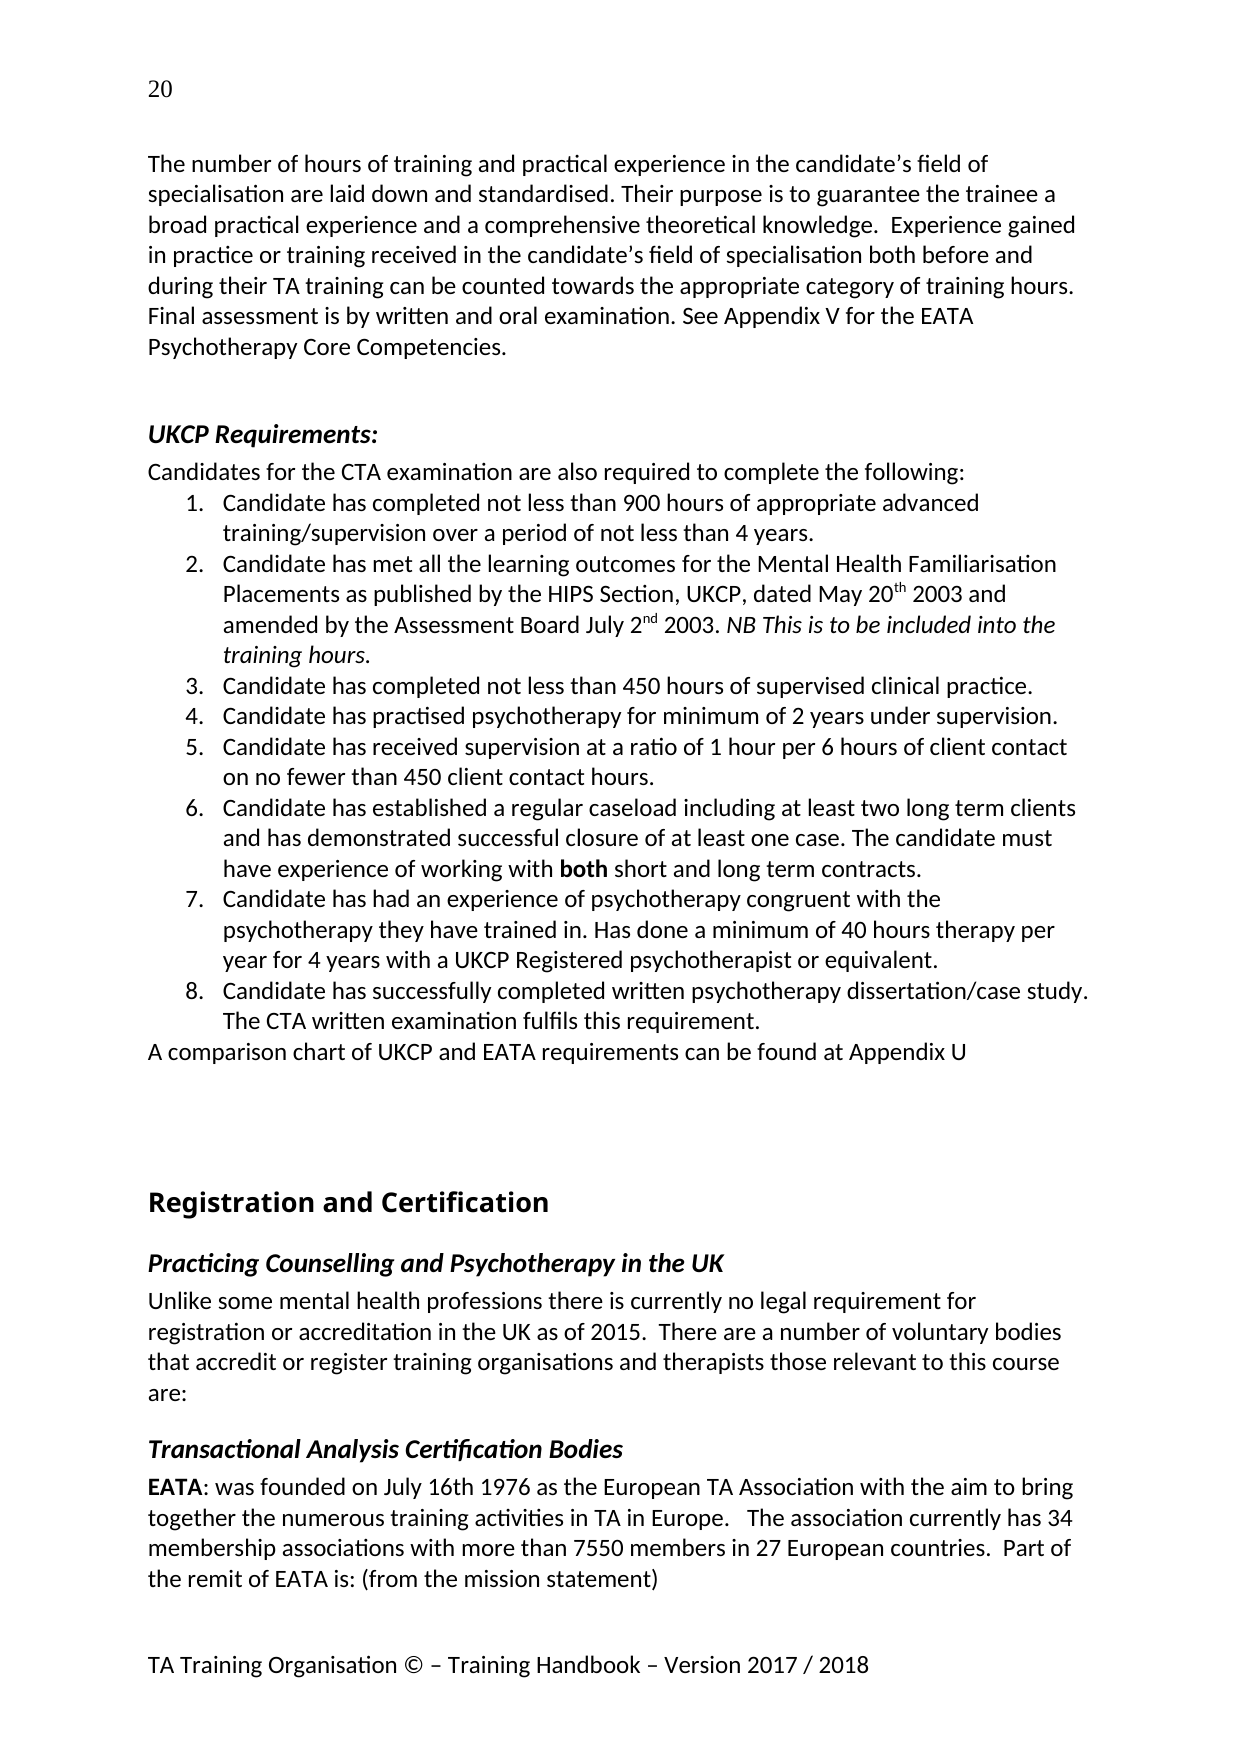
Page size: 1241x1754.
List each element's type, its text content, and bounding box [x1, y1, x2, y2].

list Candidate has received supervision at a ratio of 1 hour per 6 hours of client contact on no fewer than 450 client contact hours. [185, 731, 1092, 792]
subtitle Transactional Analysis Certification Bodies [148, 1432, 1092, 1465]
list Candidate has established a regular caseload including at least two long term clients and has demonstrated successful closure of at least one case. The candidate must have experience of working with both short and long term contracts. [185, 792, 1092, 883]
text EATA: was founded on July 16th 1976 as the European TA Association with the aim to bring together the numerous training activities in TA in Europe. The association currently has 34 membership associations with more than 7550 members in 27 European countries. Part of the remit of EATA is: (from the mission statement) [148, 1471, 1092, 1593]
list Candidate has met all the learning outcomes for the Mental Health Familiarisation Placements as published by the HIPS Section, UKCP, dated May 20th 2003 and amended by the Assessment Board July 2nd 2003. NB This is to be included into the training hours. [185, 548, 1092, 670]
text Unlike some mental health professions there is currently no legal requirement for registration or accreditation in the UK as of 2015. There are a number of voluntary bodies that accredit or register training organisations and therapists those relevant to this course are: [148, 1285, 1092, 1407]
list Candidate has practised psychotherapy for minimum of 2 years under supervision. [185, 700, 1092, 731]
text A comparison chart of UKCP and EATA requirements can be found at Appendix U [148, 1036, 1092, 1067]
subtitle Registration and Certification [148, 1184, 1092, 1221]
list Candidate has successfully completed written psychotherapy dissertation/case study. The CTA written examination fulfils this requirement. [185, 975, 1092, 1036]
subtitle Practicing Counselling and Psychotherapy in the UK [148, 1246, 1092, 1279]
subtitle UKCP Requirements: [148, 417, 1092, 450]
list Candidate has completed not less than 900 hours of appropriate advanced training/supervision over a period of not less than 4 years. [185, 487, 1092, 548]
list Candidate has had an experience of psychotherapy congruent with the psychotherapy they have trained in. Has done a minimum of 40 hours therapy per year for 4 years with a UKCP Registered psychotherapist or equivalent. [185, 883, 1092, 975]
text The number of hours of training and practical experience in the candidate’s field of specialisation are laid down and standardised. Their purpose is to guarantee the trainee a broad practical experience and a comprehensive theoretical knowledge. Experience gained in practice or training received in the candidate’s field of specialisation both before and during their TA training can be counted towards the appropriate category of training hours. [148, 148, 1092, 300]
list Candidate has completed not less than 450 hours of supervised clinical practice. [185, 670, 1092, 700]
text Candidates for the CTA examination are also required to complete the following: [148, 456, 1092, 487]
text Final assessment is by written and oral examination. See Appendix V for the EATA Psychotherapy Core Competencies. [148, 300, 1092, 361]
